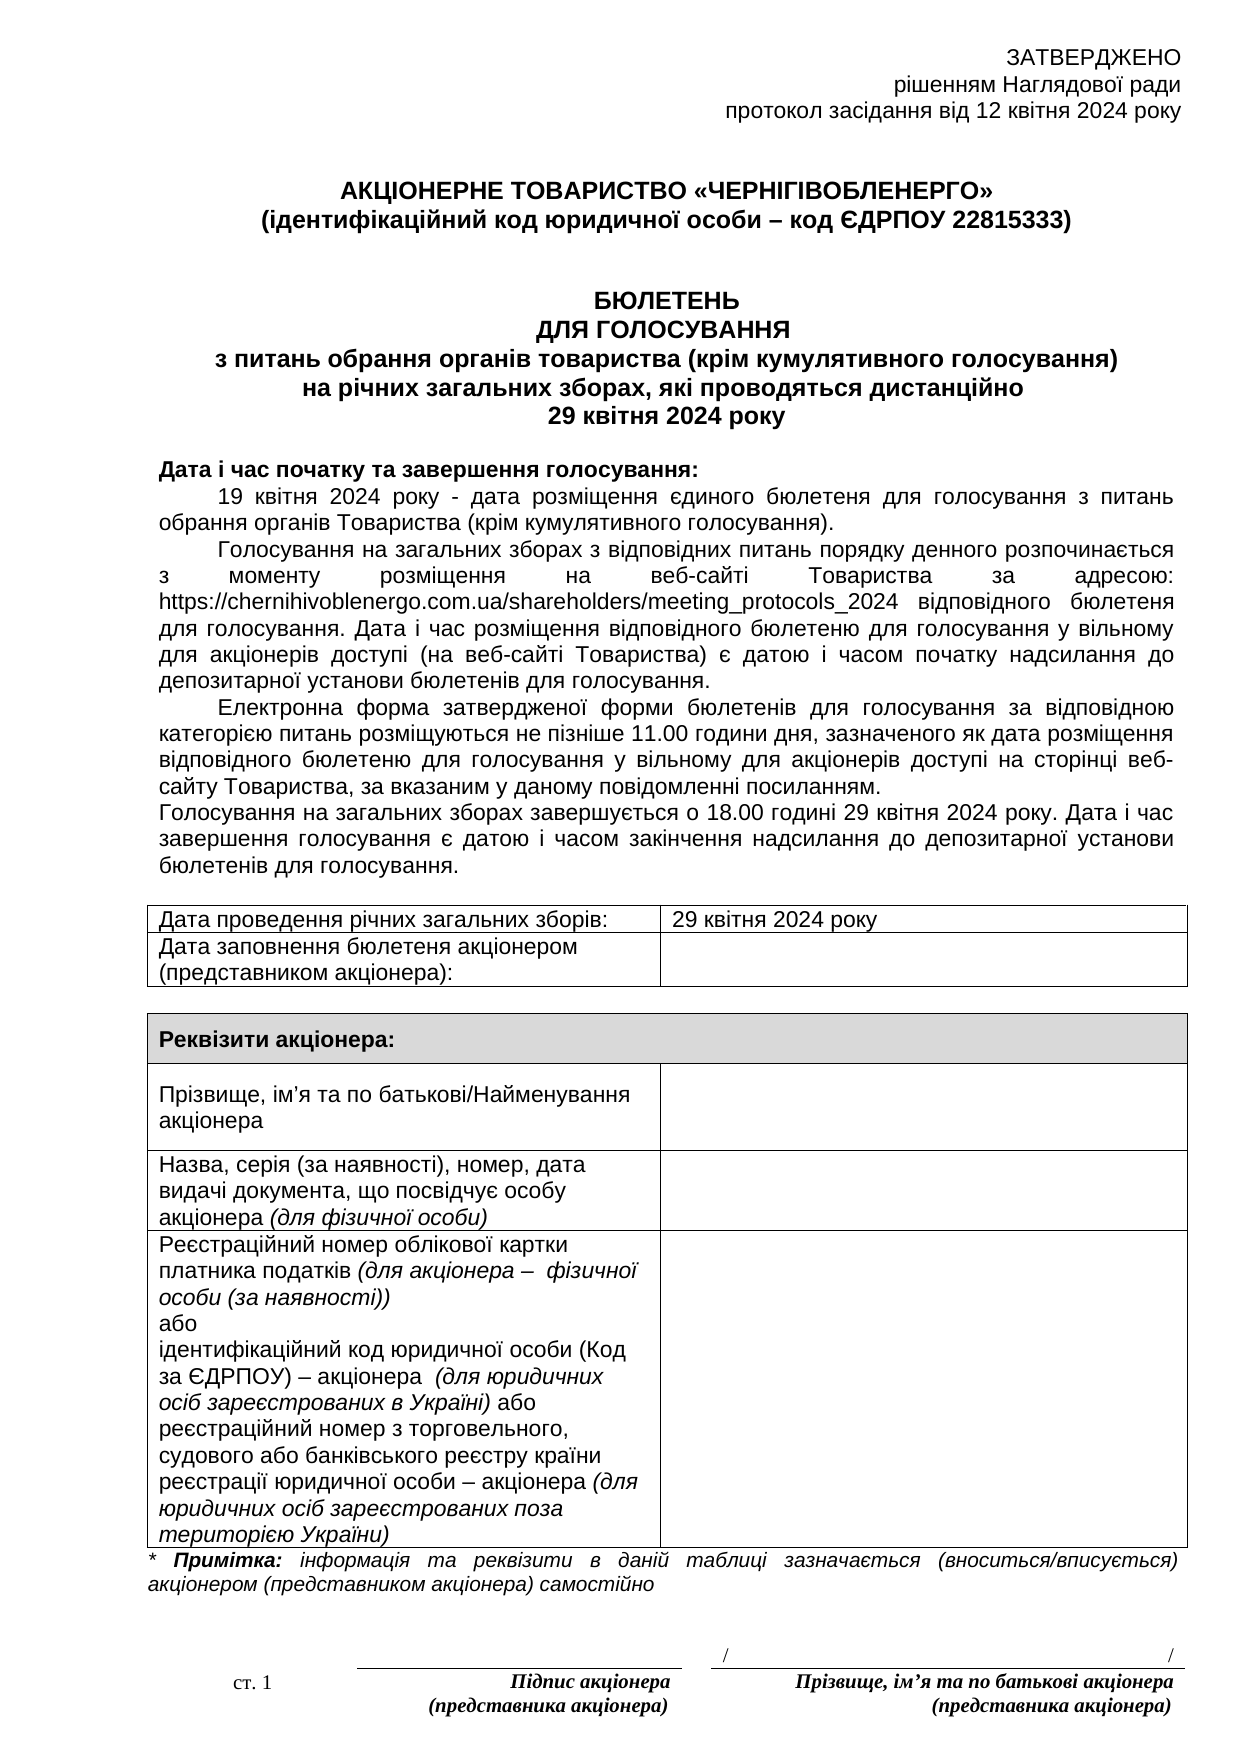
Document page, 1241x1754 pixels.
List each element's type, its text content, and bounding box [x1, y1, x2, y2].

table_cell Назва, серія (за наявності), номер, дата видачі документа, що посвідчує особу акціонера (для фізичної особи) [148, 1151, 660, 1230]
table_cell 29 квітня 2024 року [661, 905, 1187, 932]
table_cell [661, 1064, 1187, 1150]
table_cell Дата заповнення бюлетеня акціонером (представником акціонера): [148, 933, 660, 986]
table_cell Реєстраційний номер облікової картки платника податків (для акціонера – фізичної особи (за наявності)) або ідентифікаційний код юридичної особи (Код за ЄДРПОУ) – акціонера (для юридичних осіб зареєстрованих в Україні) або реєстраційний номер з торговельного, судового або банківського реєстру країни реєстрації юридичної особи – акціонера (для юридичних осіб зареєстрованих поза територією України) [148, 1231, 660, 1547]
table_header Реквізити акціонера: [148, 1014, 1187, 1063]
table_cell [661, 1151, 1187, 1230]
text протокол засідання від 12 квітня 2024 року [148, 97, 1181, 123]
text * Примітка: інформація та реквізити в даній таблиці зазначається (вноситься/вписується) акціонером (представником акціонера) самостійно [148, 1548, 1181, 1596]
text рішенням Наглядової ради [148, 71, 1181, 97]
table_cell БЮЛЕТЕНЬ ДЛЯ ГОЛОСУВАННЯ з питань обрання органів товариства (крім кумулятивного голосування) на річних загальних зборах, які проводяться дистанційно 29 квітня 2024 року Дата і час початку та завершення голосування: 19 квітня 2024 року - дата розміщення єдиного бюлетеня для голосування з питань обрання органів Товариства (крім кумулятивного голосування). Голосування на загальних зборах з відповідних питань порядку денного розпочинається з моменту розміщення на веб-сайті Товариства за адресою: https://chernihivoblenergo.com.ua/shareholders/meeting_protocols_2024 відповідного бюлетеня для голосування. Дата і час розміщення відповідного бюлетеню для голосування у вільному для акціонерів доступі (на веб-сайті Товариства) є датою і часом початку надсилання до депозитарної установи бюлетенів для голосування. Електронна форма затвердженої форми бюлетенів для голосування за відповідною категорією питань розміщуються не пізніше 11.00 години дня, зазначеного як дата розміщення відповідного бюлетеню для голосування у вільному для акціонерів доступі на сторінці веб-сайту Товариства, за вказаним у даному повідомленні посиланням. Голосування на загальних зборах завершується о 18.00 годині 29 квітня 2024 року. Дата і час завершення голосування є датою і часом закінчення надсилання до депозитарної установи бюлетенів для голосування. [147, 234, 1186, 904]
text ЗАТВЕРДЖЕНО [148, 44, 1181, 71]
table_cell [661, 1231, 1187, 1547]
table_cell Дата проведення річних загальних зборів: [148, 906, 660, 932]
table_cell Прізвище, ім’я та по батькові/Найменування акціонера [148, 1064, 660, 1150]
table_header АКЦІОНЕРНЕ ТОВАРИСТВО «ЧЕРНІГІВОБЛЕНЕРГО» (ідентифікаційний код юридичної особи – код ЄДРПОУ 22815333) [147, 123, 1186, 233]
table_cell [661, 933, 1187, 986]
